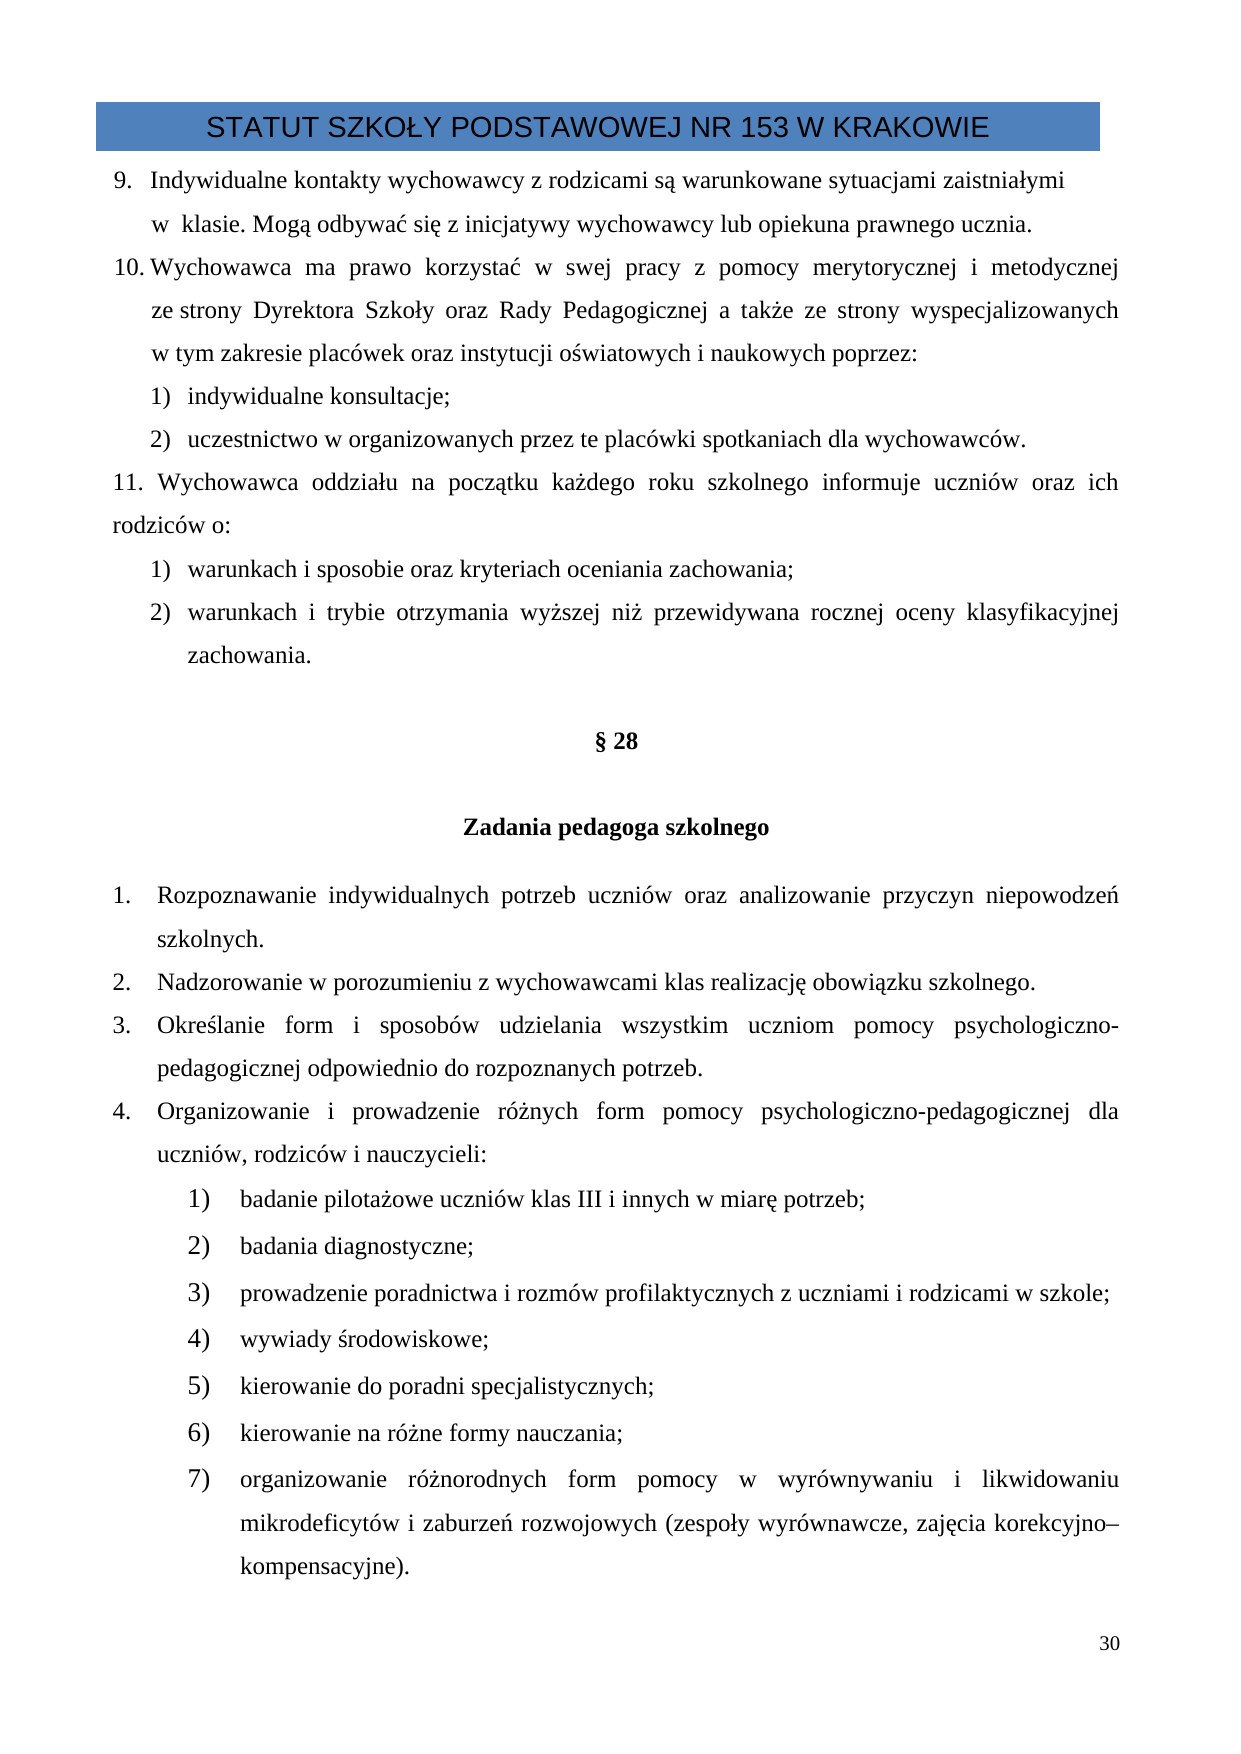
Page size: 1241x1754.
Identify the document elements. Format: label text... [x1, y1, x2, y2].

list kierowanie do poradni specjalistycznych; [187, 1369, 1120, 1400]
list indywidualne konsultacje; [150, 381, 1120, 410]
list warunkach i sposobie oraz kryteriach oceniania zachowania; [150, 554, 1120, 582]
text § 28 [112, 726, 1120, 755]
list uczestnictwo w organizowanych przez te placówki spotkaniach dla wychowawców. [150, 424, 1120, 453]
list organizowanie różnorodnych form pomocy w wyrównywaniu i likwidowaniu mikrodeficytów i zaburzeń rozwojowych (zespoły wyrównawcze, zajęcia korekcyjno– kompensacyjne). [187, 1462, 1120, 1580]
list badanie pilotażowe uczniów klas III i innych w miarę potrzeb; [187, 1182, 1120, 1214]
text w klasie. Mogą odbywać się z inicjatywy wychowawcy lub opiekuna prawnego ucznia. [151, 209, 1120, 237]
list Organizowanie i prowadzenie różnych form pomocy psychologiczno-pedagogicznej dla uczniów, rodziców i nauczycieli: [112, 1096, 1120, 1168]
list Nadzorowanie w porozumieniu z wychowawcami klas realizację obowiązku szkolnego. [112, 967, 1120, 996]
list kierowanie na różne formy nauczania; [187, 1416, 1120, 1447]
list Wychowawca ma prawo korzystać w swej pracy z pomocy merytorycznej i metodycznej ze strony Dyrektora Szkoły oraz Rady Pedagogicznej a także ze strony wyspecjalizowanych w tym zakresie placówek oraz instytucji oświatowych i naukowych poprzez: [113, 252, 1120, 367]
list wywiady środowiskowe; [187, 1322, 1120, 1354]
list warunkach i trybie otrzymania wyższej niż przewidywana rocznej oceny klasyfikacyjnej zachowania. [150, 597, 1120, 669]
text 11. Wychowawca oddziału na początku każdego roku szkolnego informuje uczniów oraz ich rodziców o: [112, 467, 1120, 539]
list Rozpoznawanie indywidualnych potrzeb uczniów oraz analizowanie przyczyn niepowodzeń szkolnych. [112, 881, 1120, 952]
list prowadzenie poradnictwa i rozmów profilaktycznych z uczniami i rodzicami w szkole; [187, 1276, 1120, 1307]
list Indywidualne kontakty wychowawcy z rodzicami są warunkowane sytuacjami zaistniałymi [113, 148, 1120, 194]
list badania diagnostyczne; [187, 1229, 1120, 1260]
text Zadania pedagoga szkolnego [112, 812, 1120, 841]
list Określanie form i sposobów udzielania wszystkim uczniom pomocy psychologiczno-pedagogicznej odpowiednio do rozpoznanych potrzeb. [112, 1010, 1120, 1082]
